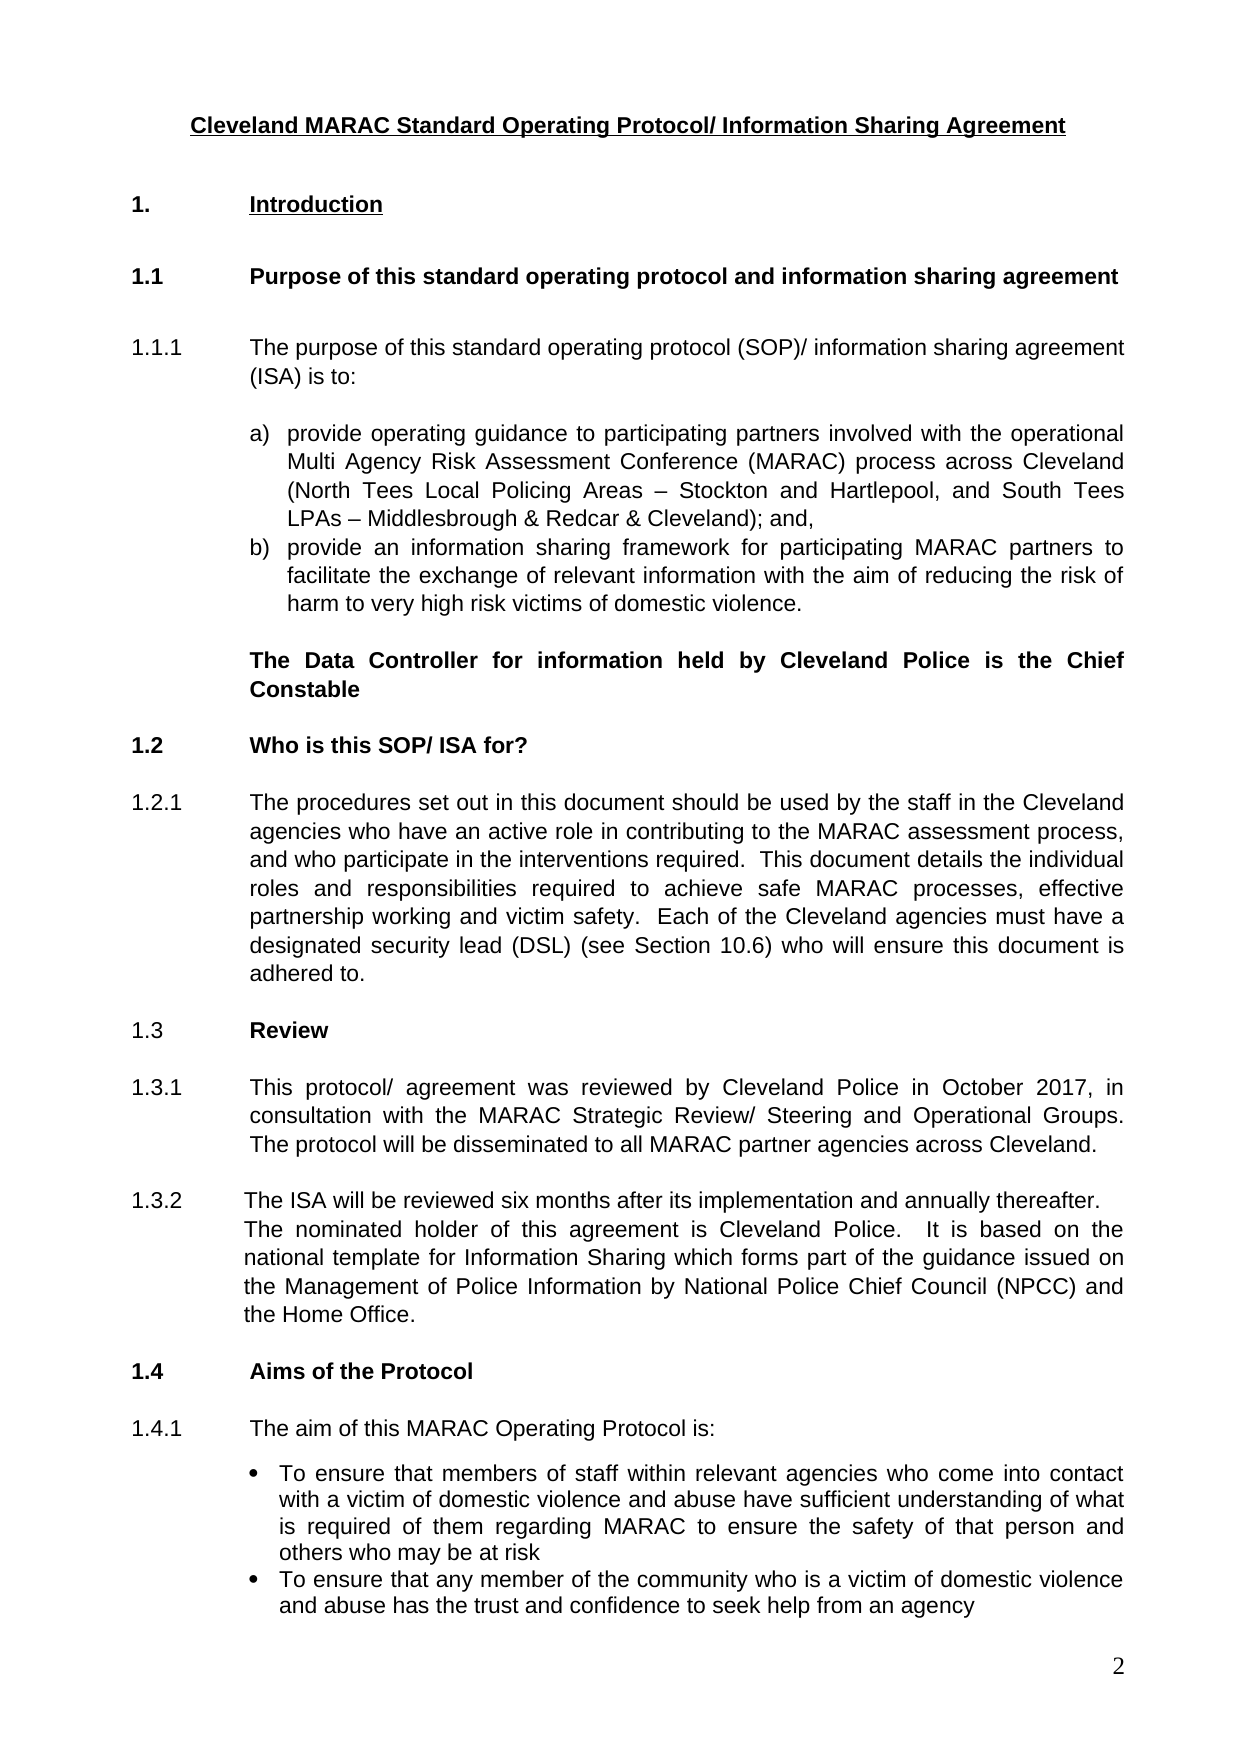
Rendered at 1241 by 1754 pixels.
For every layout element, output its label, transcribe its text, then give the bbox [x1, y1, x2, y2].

list Introduction [131, 191, 1125, 218]
list provide operating guidance to participating partners involved with the operational Multi Agency Risk Assessment Conference (MARAC) process across Cleveland (North Tees Local Policing Areas – Stockton and Hartlepool, and South Tees LPAs – Middlesbrough & Redcar & Cleveland); and, [249, 420, 1125, 531]
list The purpose of this standard operating protocol (SOP)/ information sharing agreement (ISA) is to: [131, 334, 1125, 389]
list Who is this SOP/ ISA for? [131, 732, 1125, 759]
list Review [131, 1017, 1125, 1043]
text Cleveland MARAC Standard Operating Protocol/ Information Sharing Agreement [131, 112, 1125, 139]
list The Data Controller for information held by Cleveland Police is the Chief Constable [249, 647, 1125, 702]
list This protocol/ agreement was reviewed by Cleveland Police in October 2017, in consultation with the MARAC Strategic Review/ Steering and Operational Groups. The protocol will be disseminated to all MARAC partner agencies across Cleveland. [131, 1074, 1125, 1157]
list The ISA will be reviewed six months after its implementation and annually thereafter. [131, 1187, 1125, 1214]
list To ensure that any member of the community who is a victim of domestic violence and abuse has the trust and confidence to seek help from an agency [249, 1566, 1125, 1618]
list The procedures set out in this document should be used by the staff in the Cleveland agencies who have an active role in contributing to the MARAC assessment process, and who participate in the interventions required. This document details the individual roles and responsibilities required to achieve safe MARAC processes, effective partnership working and victim safety. Each of the Cleveland agencies must have a designated security lead (DSL) (see Section 10.6) who will ensure this document is adhered to. [131, 789, 1125, 986]
list provide an information sharing framework for participating MARAC partners to facilitate the exchange of relevant information with the aim of reducing the risk of harm to very high risk victims of domestic violence. [249, 533, 1125, 617]
list Aims of the Protocol [131, 1358, 1125, 1384]
list The aim of this MARAC Operating Protocol is: [131, 1415, 1125, 1441]
list Purpose of this standard operating protocol and information sharing agreement [131, 263, 1125, 289]
list To ensure that members of staff within relevant agencies who come into contact with a victim of domestic violence and abuse have sufficient understanding of what is required of them regarding MARAC to ensure the safety of that person and others who may be at risk [249, 1460, 1125, 1566]
list The nominated holder of this agreement is Cleveland Police. It is based on the national template for Information Sharing which forms part of the guidance issued on the Management of Police Information by National Police Chief Council (NPCC) and the Home Office. [244, 1216, 1125, 1328]
